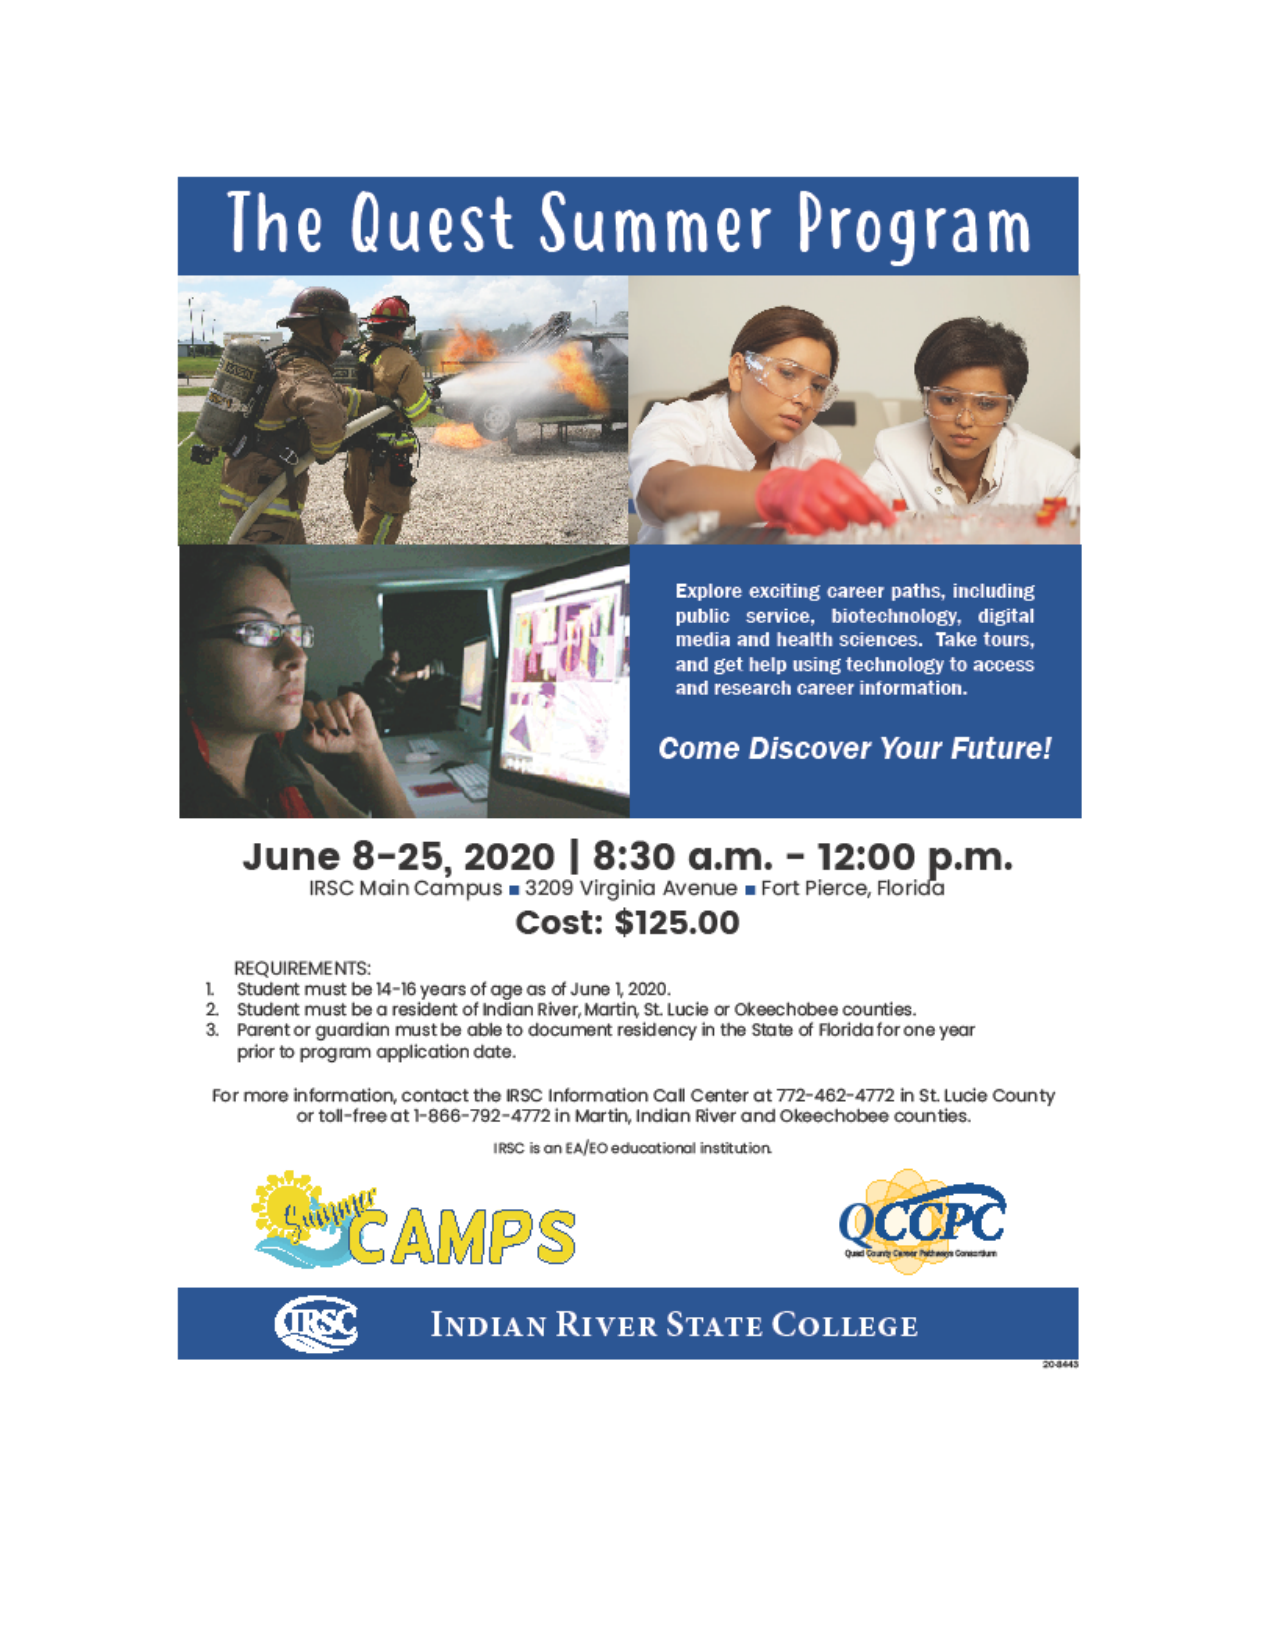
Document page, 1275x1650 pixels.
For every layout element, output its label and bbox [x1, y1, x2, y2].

picture [150, 150, 1107, 1388]
